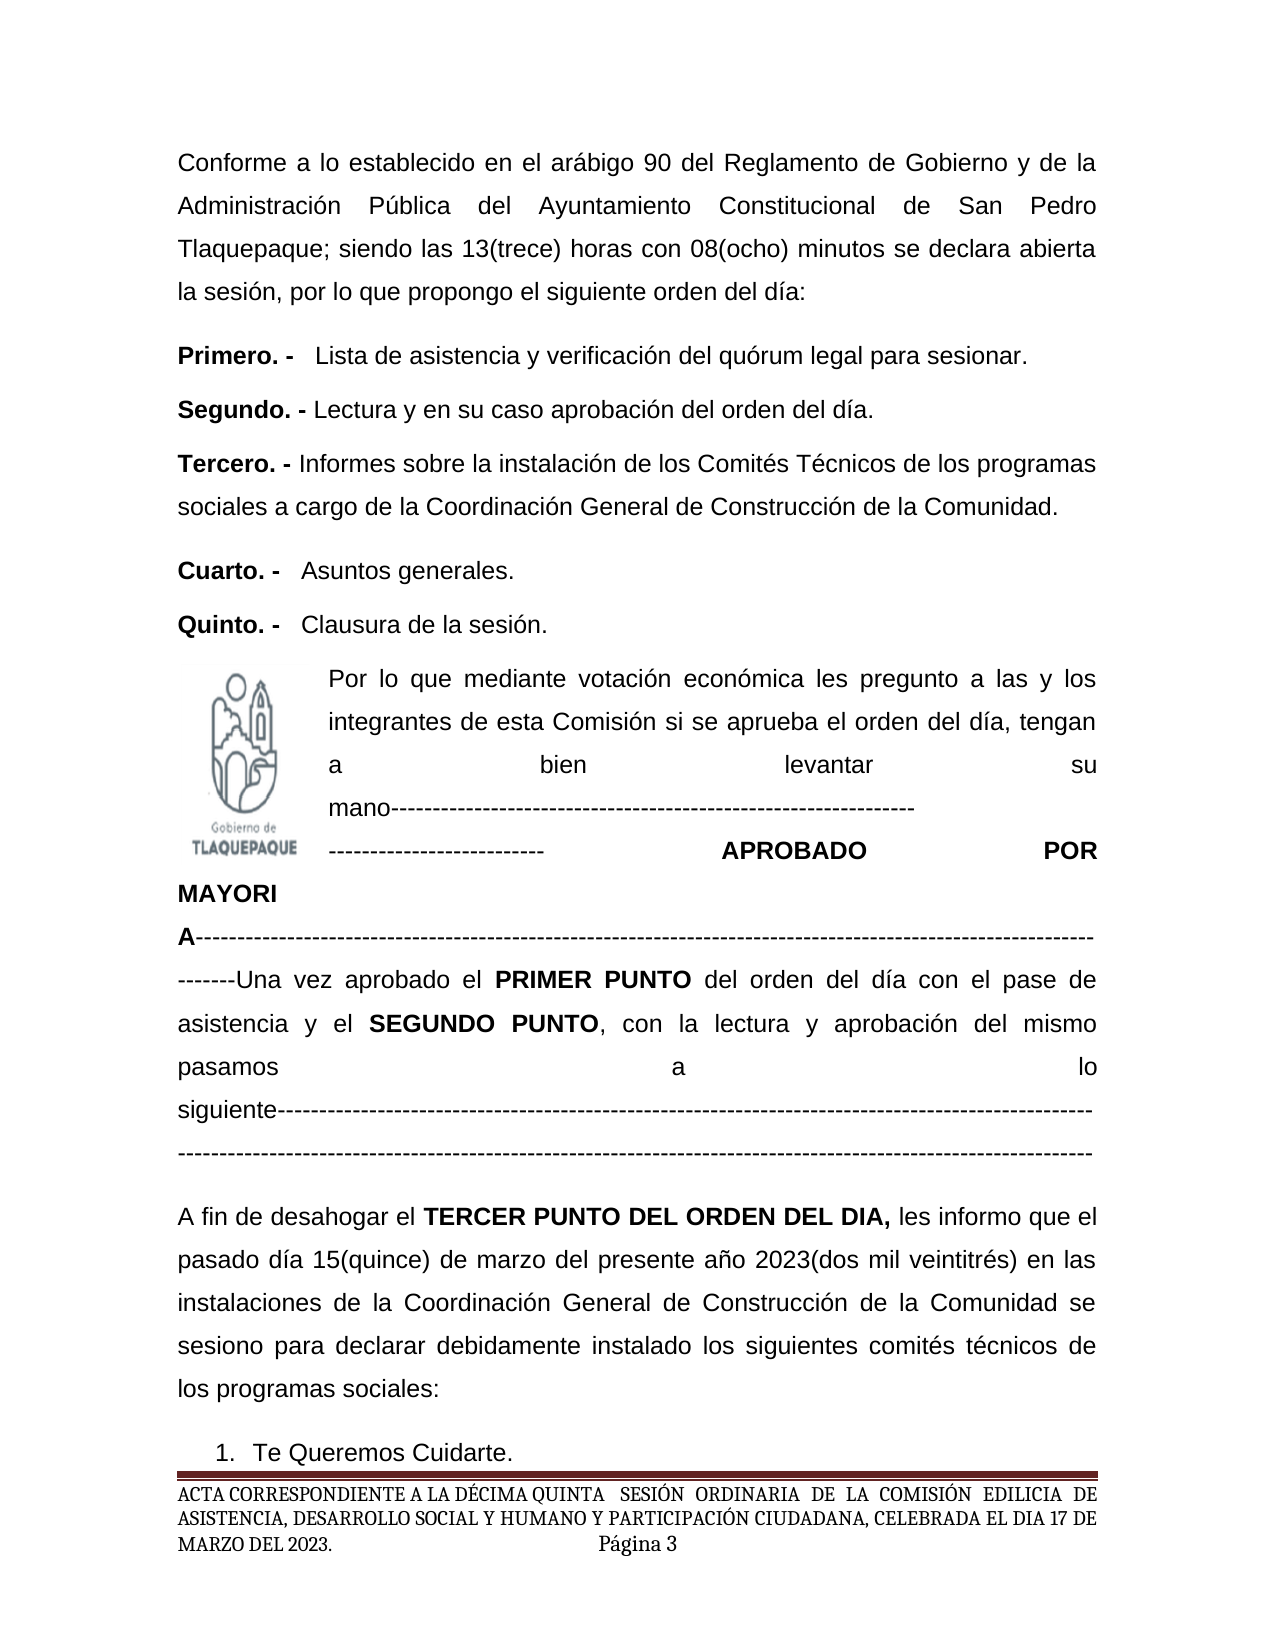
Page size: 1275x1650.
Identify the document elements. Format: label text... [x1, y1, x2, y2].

text Quinto. - Clausura de la sesión. [177, 610, 1098, 638]
text Segundo. - Lectura y en su caso aprobación del orden del día. [177, 395, 1098, 424]
text Cuarto. - Asuntos generales. [177, 556, 1098, 584]
text Por lo que mediante votación económica les pregunto a las y los integrantes de esta Comisión si se aprueba el orden del día, tengan a bien levantar su mano--------------------------------------------------------------- [177, 663, 1098, 822]
text Conforme a lo establecido en el arábigo 90 del Reglamento de Gobierno y de la Administración Pública del Ayuntamiento Constitucional de San Pedro Tlaquepaque; siendo las 13(trece) horas con 08(ocho) minutos se declara abierta la sesión, por lo que propongo el siguiente orden del día: [177, 148, 1098, 306]
text Primero. - Lista de asistencia y verificación del quórum legal para sesionar. [177, 341, 1098, 370]
text -------------------------- APROBADO POR MAYORIA-------------------------------------------------------------------------------------------------------------------Una vez aprobado el PRIMER PUNTO del orden del día con el pase de asistencia y el SEGUNDO PUNTO, con la lectura y aprobación del mismo pasamos a lo siguiente---------------------------------------------------------------------------------------------------------------------------------------------------------------------------------------------------------------- [177, 836, 1098, 1167]
picture [181, 664, 310, 865]
list Te Queremos Cuidarte. [215, 1438, 1098, 1467]
text Tercero. - Informes sobre la instalación de los Comités Técnicos de los programas sociales a cargo de la Coordinación General de Construcción de la Comunidad. [177, 449, 1098, 521]
text A fin de desahogar el TERCER PUNTO DEL ORDEN DEL DIA, les informo que el pasado día 15(quince) de marzo del presente año 2023(dos mil veintitrés) en las instalaciones de la Coordinación General de Construcción de la Comunidad se sesiono para declarar debidamente instalado los siguientes comités técnicos de los programas sociales: [177, 1202, 1098, 1403]
